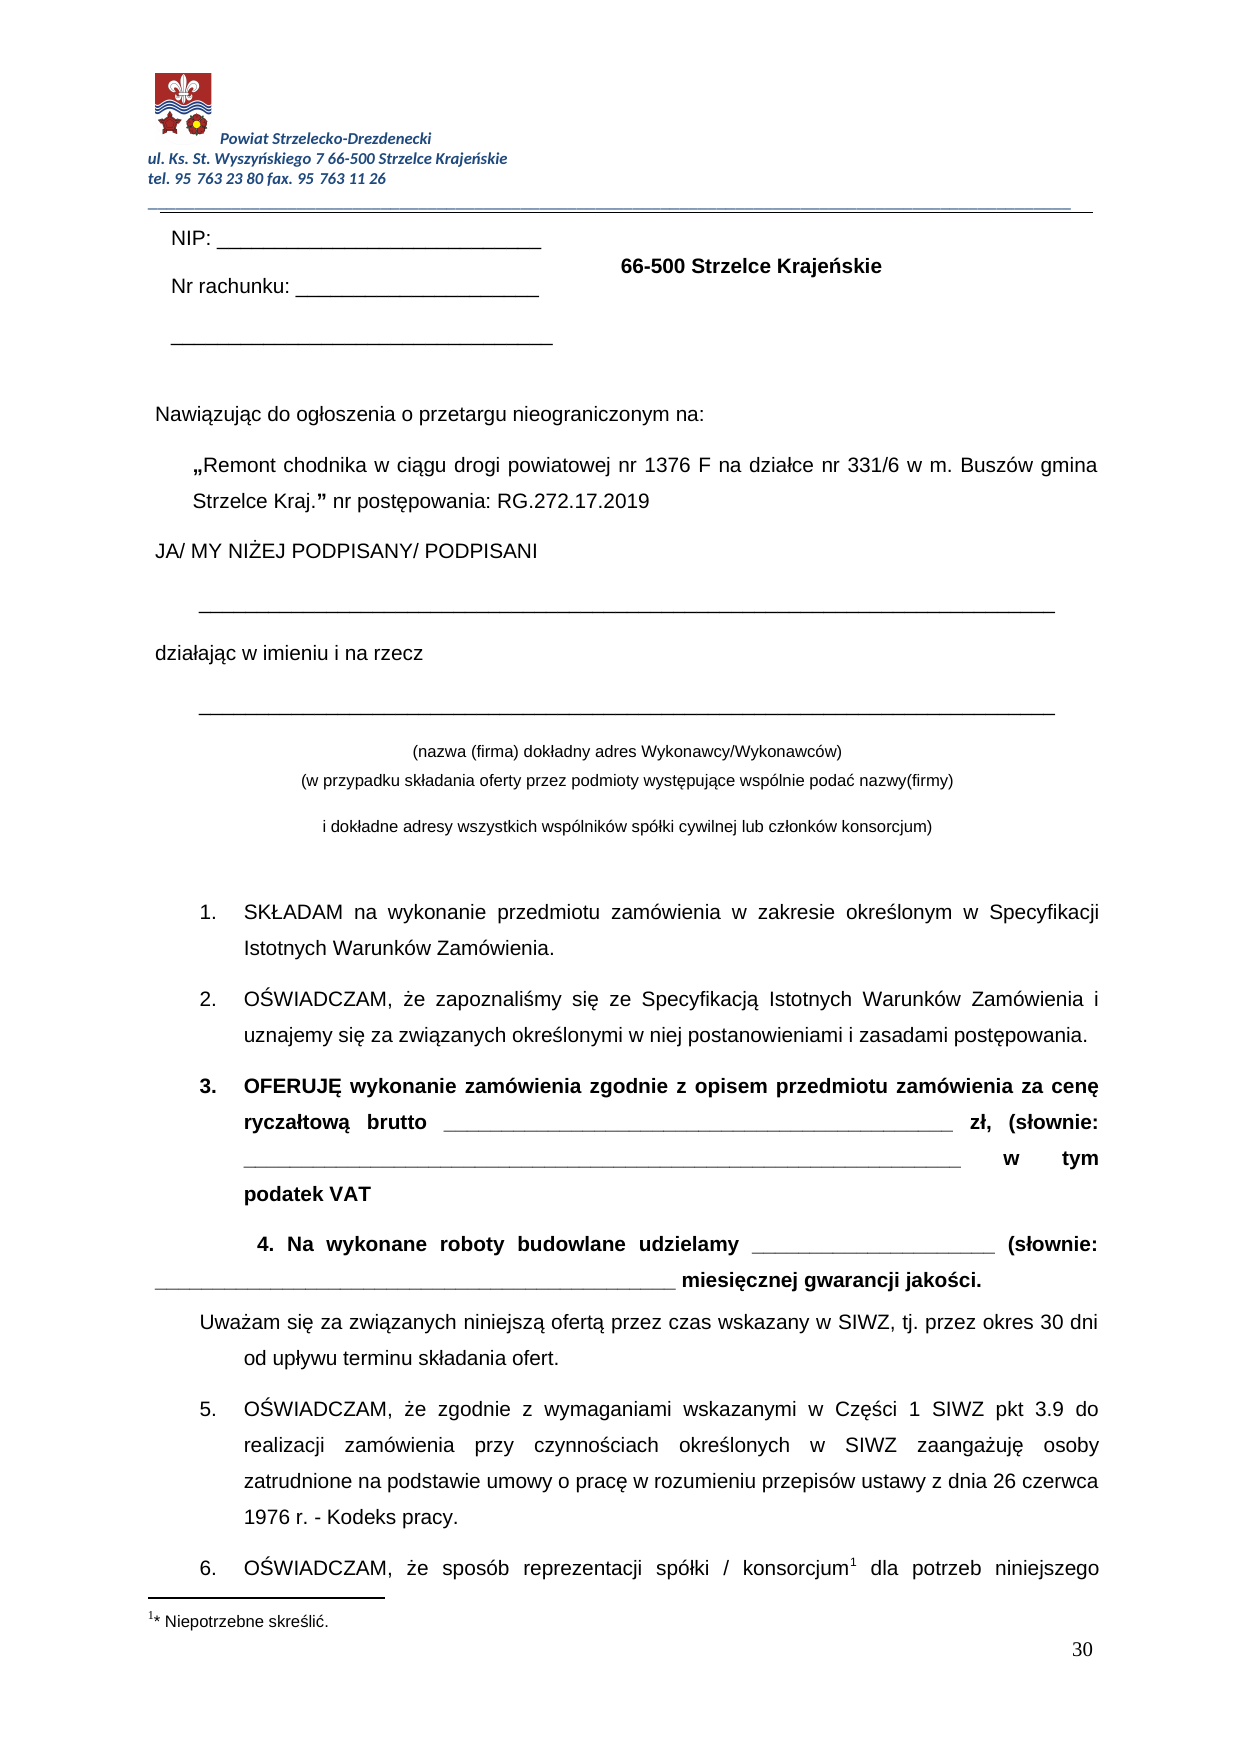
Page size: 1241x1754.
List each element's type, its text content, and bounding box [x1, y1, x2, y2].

table_cell działając w imieniu i na rzecz [148, 634, 1107, 685]
table_cell __________________________________________________________________________ [148, 685, 1107, 736]
table_cell Powiat Strzelecko-Drezdenecki ul. Ks. St. Wyszyńskiego 7 66-500 Strzelce Krajeńskie [564, 213, 1092, 367]
table_header Nawiązując do ogłoszenia o przetargu nieograniczonym na: [148, 396, 1107, 446]
table_cell „Remont chodnika w ciągu drogi powiatowej nr 1376 F na działce nr 331/6 w m. Buszów gmina Strzelce Kraj.” nr postępowania: RG.272.17.2019 [148, 446, 1107, 533]
picture [155, 73, 212, 145]
table_cell 4. Na wykonane roboty budowlane udzielamy _____________________ (słownie: _____________________________________________ miesięcznej gwarancji jakości. Uważam się za związanych niniejszą ofertą przez czas wskazany w SIWZ, tj. przez okres 30 dni od upływu terminu składania ofert. [148, 1226, 1107, 1391]
table_cell __________________________________________________________________________ [148, 584, 1107, 634]
table_cell 5. OŚWIADCZAM, że zgodnie z wymaganiami wskazanymi w Części 1 SIWZ pkt 3.9 do realizacji zamówienia przy czynnościach określonych w SIWZ zaangażuję osoby zatrudnione na podstawie umowy o pracę w rozumieniu przepisów ustawy z dnia 26 czerwca 1976 r. - Kodeks pracy. [148, 1391, 1107, 1549]
table_cell 3. OFERUJĘ wykonanie zamówienia zgodnie z opisem przedmiotu zamówienia za cenę ryczałtową brutto ____________________________________________ zł, (słownie: ______________________________________________________________ w tym podatek VAT [148, 1067, 1107, 1226]
table_cell 2. OŚWIADCZAM, że zapoznaliśmy się ze Specyfikacją Istotnych Warunków Zamówienia i uznajemy się za związanych określonymi w niej postanowieniami i zasadami postępowania. [148, 981, 1107, 1067]
table_cell JA/ MY NIŻEJ PODPISANY/ PODPISANI [148, 533, 1107, 584]
table_cell 1. SKŁADAM na wykonanie przedmiotu zamówienia w zakresie określonym w Specyfikacji Istotnych Warunków Zamówienia. [148, 875, 1107, 981]
table_cell i dokładne adresy wszystkich wspólników spółki cywilnej lub członków konsorcjum) [148, 811, 1107, 875]
table_cell (nazwa (firma) dokładny adres Wykonawcy/Wykonawców) (w przypadku składania oferty przez podmioty występujące wspólnie podać nazwy(firmy) [148, 736, 1107, 811]
